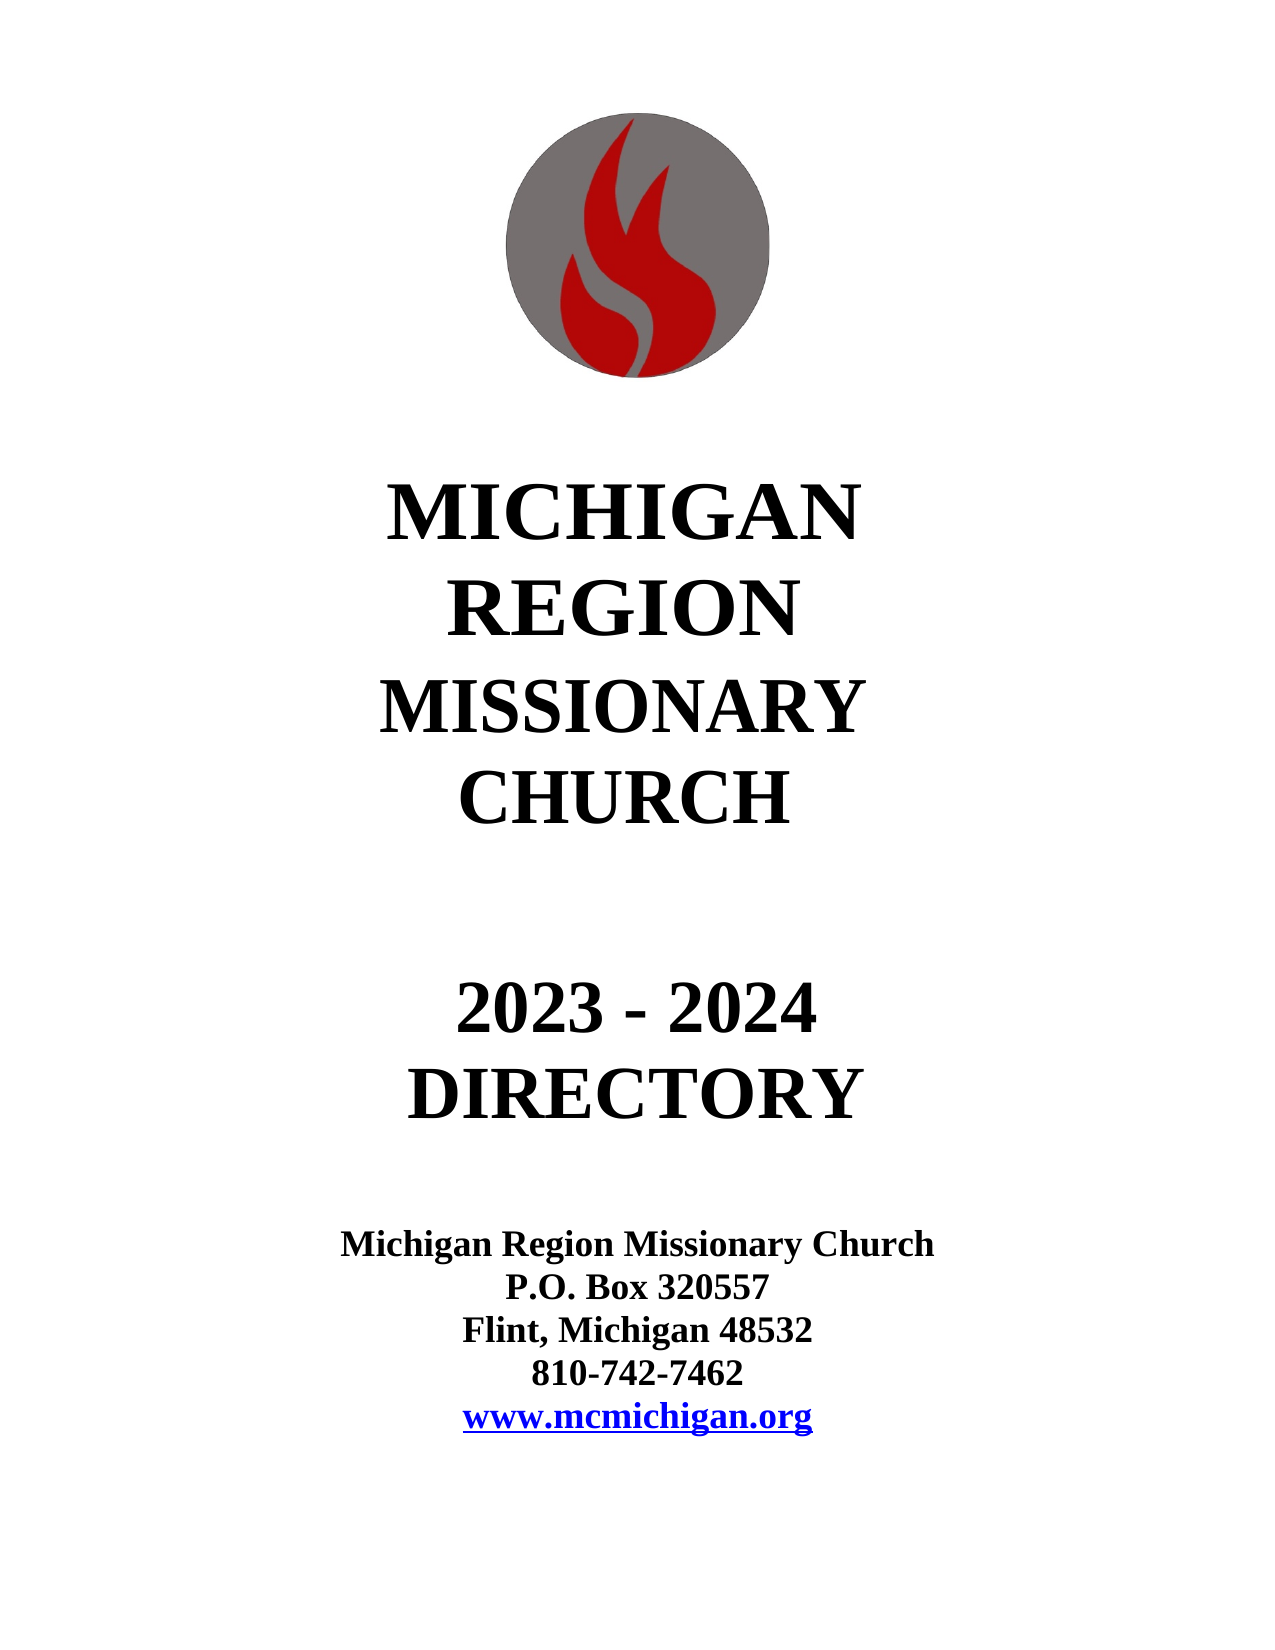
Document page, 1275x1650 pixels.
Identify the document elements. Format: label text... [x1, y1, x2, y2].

text MISSIONARY CHURCH [216, 658, 1032, 841]
text Flint, Michigan 48532 [75, 1307, 1200, 1350]
text DIRECTORY [216, 1048, 1057, 1135]
title MICHIGAN REGION [216, 462, 1032, 654]
text www.mcmichigan.org [75, 1393, 1200, 1437]
text 810-742-7462 [75, 1350, 1200, 1393]
text Michigan Region Missionary Church [75, 1221, 1200, 1264]
text P.O. Box 320557 [75, 1264, 1200, 1307]
picture [505, 111, 770, 382]
text 2023 - 2024 [216, 962, 1057, 1048]
